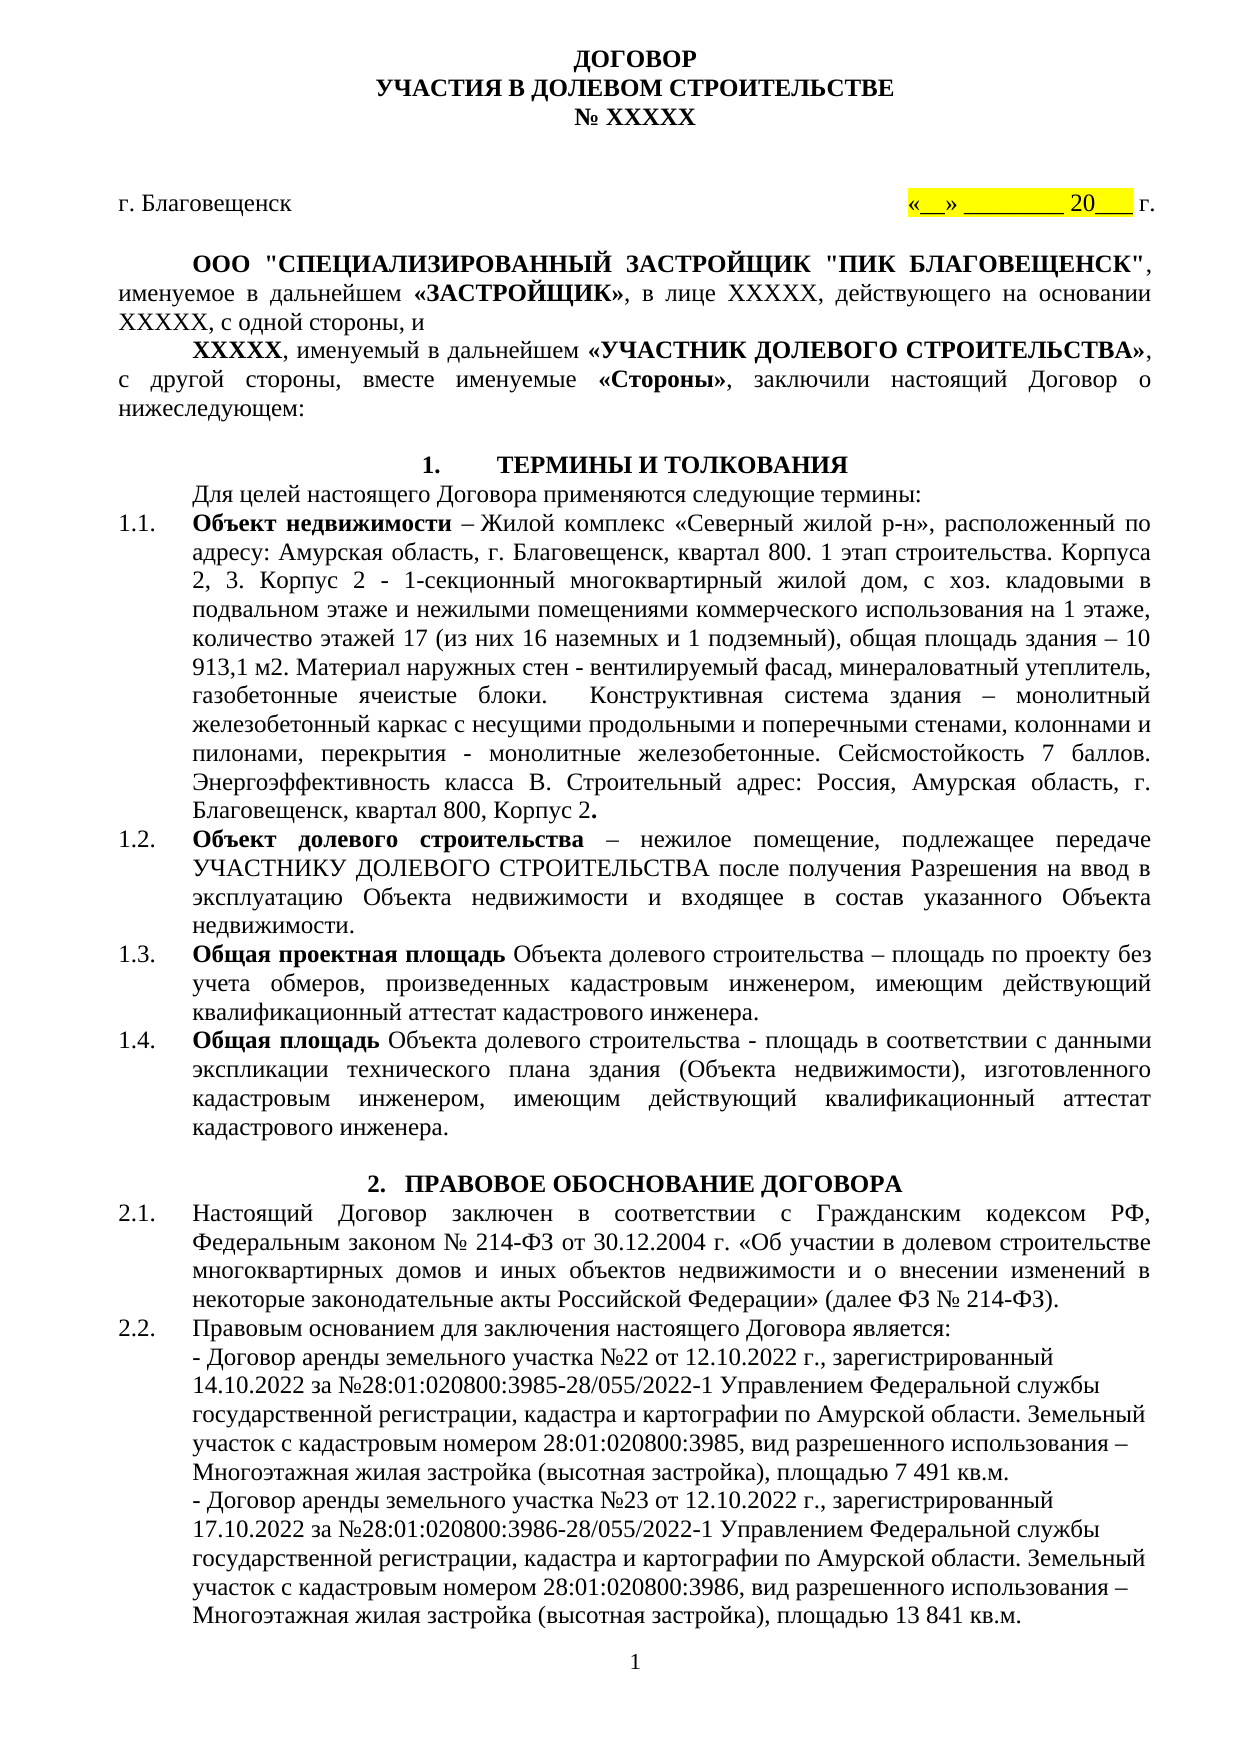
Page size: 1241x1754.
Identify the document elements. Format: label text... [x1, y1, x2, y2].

list Общая проектная площадь Объекта долевого строительства – площадь по проекту без учета обмеров, произведенных кадастровым инженером, имеющим действующий квалификационный аттестат кадастрового инженера. [118, 939, 1152, 1026]
list Общая площадь Объекта долевого строительства - площадь в соответствии с данными экспликации технического плана здания (Объекта недвижимости), изготовленного кадастровым инженером, имеющим действующий квалификационный аттестат кадастрового инженера. [118, 1026, 1152, 1141]
list Объект долевого строительства – нежилое помещение, подлежащее передаче УЧАСТНИКУ ДОЛЕВОГО СТРОИТЕЛЬСТВА после получения Разрешения на ввод в эксплуатацию Объекта недвижимости и входящее в состав указанного Объекта недвижимости. [118, 824, 1152, 939]
table_header г. Благовещенск [118, 188, 561, 221]
list ТЕРМИНЫ И ТОЛКОВАНИЯ [118, 451, 1152, 479]
text ДОГОВОР [118, 44, 1152, 73]
text УЧАСТИЯ В ДОЛЕВОМ СТРОИТЕЛЬСТВЕ [118, 73, 1152, 102]
list ПРАВОВОЕ ОБОСНОВАНИЕ ДОГОВОРА [118, 1169, 1152, 1198]
text ООО "СПЕЦИАЛИЗИРОВАННЫЙ ЗАСТРОЙЩИК "ПИК БЛАГОВЕЩЕНСК", именуемое в дальнейшем «ЗАСТРОЙЩИК», в лице ХХХХХ, действующего на основании ХХХХХ, с одной стороны, и [118, 249, 1152, 336]
list Настоящий Договор заключен в соответствии с Гражданским кодексом РФ, Федеральным законом № 214-ФЗ от 30.12.2004 г. «Об участии в долевом строительстве многоквартирных домов и иных объектов недвижимости и о внесении изменений в некоторые законодательные акты Российской Федерации» (далее ФЗ № 214-ФЗ). [118, 1198, 1152, 1313]
table_header «__» ________ 20___ г. [561, 188, 1167, 221]
list Объект недвижимости – Жилой комплекс «Северный жилой р-н», расположенный по адресу: Амурская область, г. Благовещенск, квартал 800. 1 этап строительства. Корпуса 2, 3. Корпус 2 - 1-секционный многоквартирный жилой дом, с хоз. кладовыми в подвальном этаже и нежилыми помещениями коммерческого использования на 1 этаже, количество этажей 17 (из них 16 наземных и 1 подземный), общая площадь здания – 10 913,1 м2. Материал наружных стен - вентилируемый фасад, минераловатный утеплитель, газобетонные ячеистые блоки. Конструктивная система здания – монолитный железобетонный каркас с несущими продольными и поперечными стенами, колоннами и пилонами, перекрытия - монолитные железобетонные. Сейсмостойкость 7 баллов. Энергоэффективность класса В. Строительный адрес: Россия, Амурская область, г. Благовещенск, квартал 800, Корпус 2. [118, 508, 1152, 824]
list - Договор аренды земельного участка №22 от 12.10.2022 г., зарегистрированный 14.10.2022 за №28:01:020800:3985-28/055/2022-1 Управлением Федеральной службы государственной регистрации, кадастра и картографии по Амурской области. Земельный участок с кадастровым номером 28:01:020800:3985, вид разрешенного использования – Многоэтажная жилая застройка (высотная застройка), площадью 7 491 кв.м. [192, 1342, 1152, 1486]
list Правовым основанием для заключения настоящего Договора является: [118, 1313, 1152, 1342]
text ХХХХХ, именуемый в дальнейшем «УЧАСТНИК ДОЛЕВОГО СТРОИТЕЛЬСТВА», с другой стороны, вместе именуемые «Стороны», заключили настоящий Договор о нижеследующем: [118, 336, 1152, 422]
text № ХХХХХ [118, 102, 1152, 131]
list - Договор аренды земельного участка №23 от 12.10.2022 г., зарегистрированный 17.10.2022 за №28:01:020800:3986-28/055/2022-1 Управлением Федеральной службы государственной регистрации, кадастра и картографии по Амурской области. Земельный участок с кадастровым номером 28:01:020800:3986, вид разрешенного использования – Многоэтажная жилая застройка (высотная застройка), площадью 13 841 кв.м. [192, 1486, 1152, 1629]
text Для целей настоящего Договора применяются следующие термины: [118, 479, 1152, 508]
